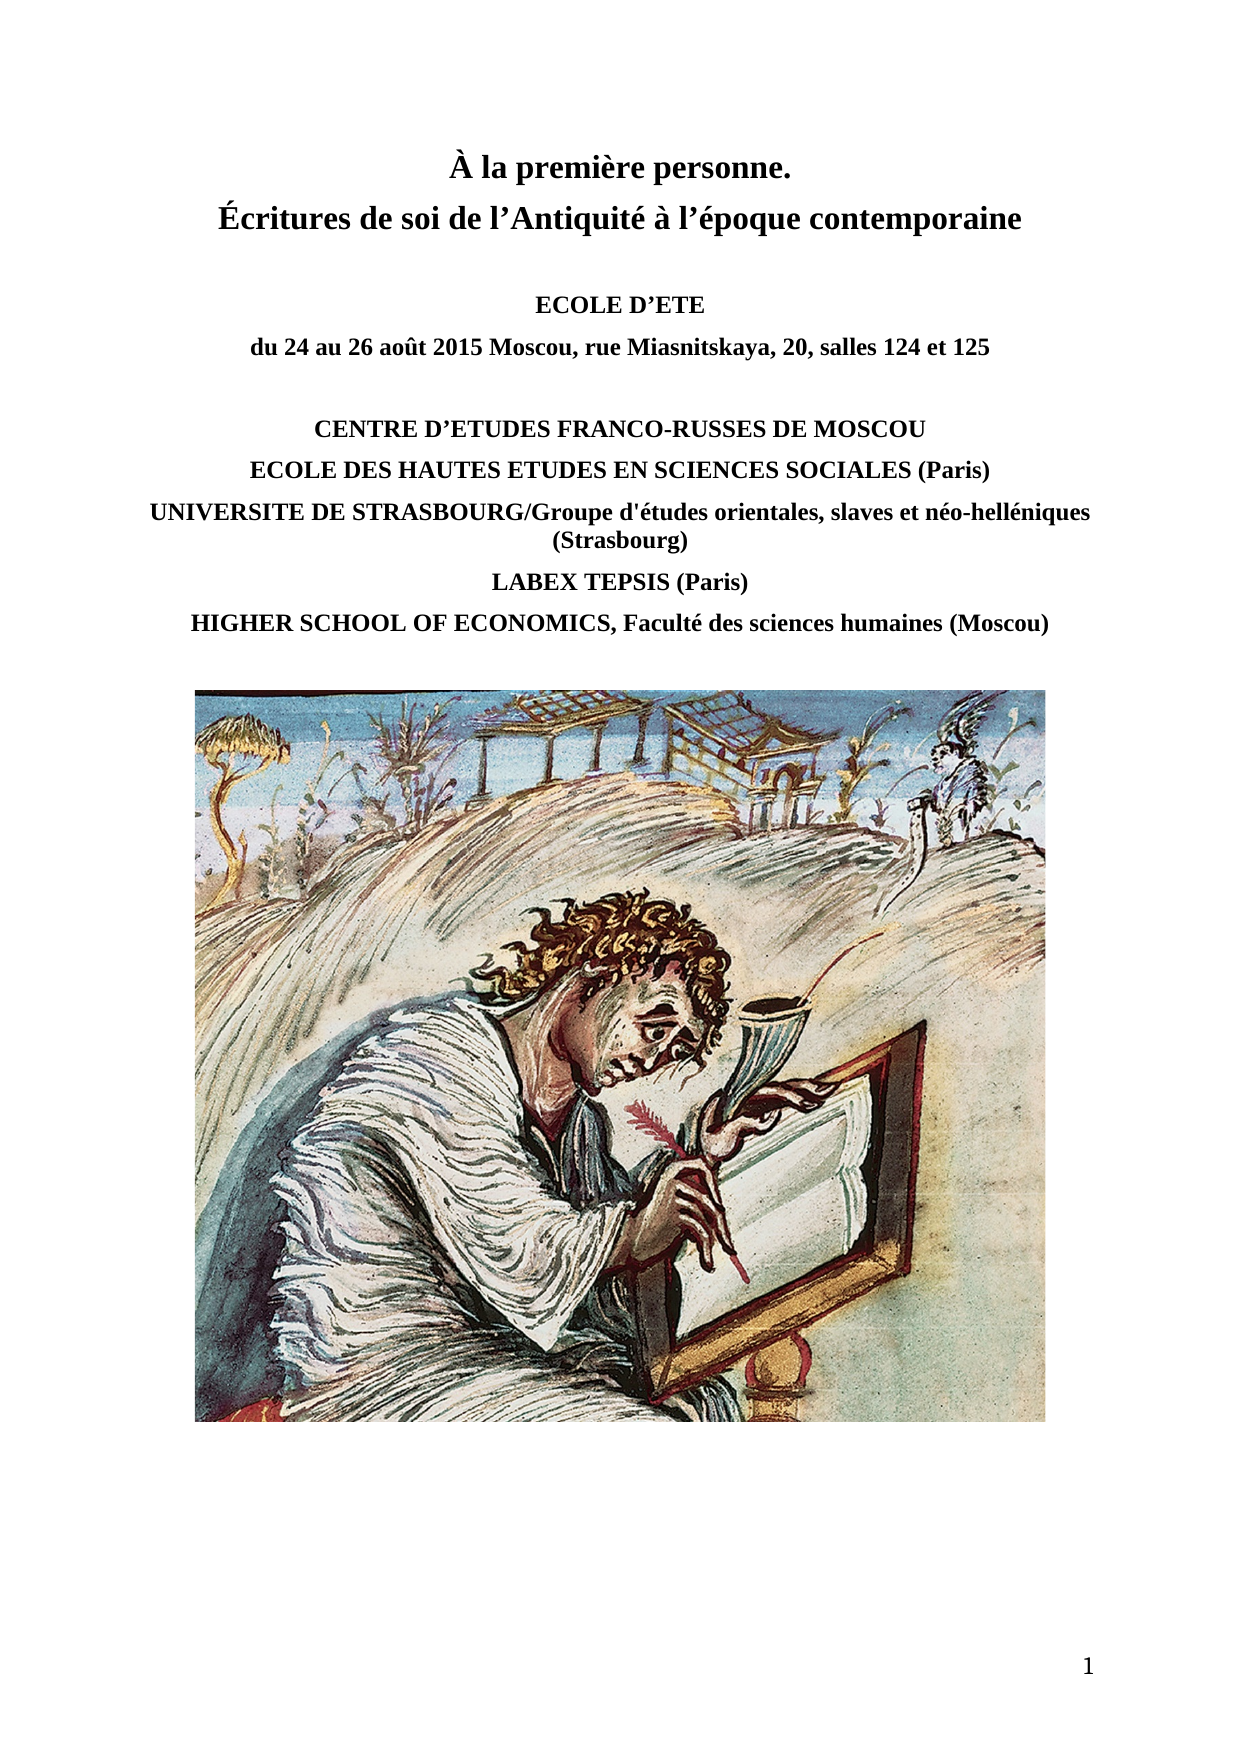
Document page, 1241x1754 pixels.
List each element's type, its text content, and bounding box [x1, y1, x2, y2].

picture [194, 690, 1046, 1422]
text UNIVERSITE DE STRASBOURG/Groupe d'études orientales, slaves et néo-helléniques (Strasbourg) [148, 497, 1093, 554]
text À la première personne. [148, 148, 1093, 186]
text CENTRE D’ETUDES FRANCO-RUSSES DE MOSCOU [148, 414, 1093, 443]
text Écritures de soi de l’Antiquité à l’époque contemporaine [148, 198, 1093, 237]
text du 24 au 26 août 2015 Moscou, rue Miasnitskaya, 20, salles 124 et 125 [148, 332, 1093, 361]
text HIGHER SCHOOL OF ECONOMICS, Faculté des sciences humaines (Moscou) [148, 608, 1093, 637]
text LABEX TEPSIS (Paris) [148, 567, 1093, 596]
text ECOLE D’ETE [148, 291, 1093, 319]
text ECOLE DES HAUTES ETUDES EN SCIENCES SOCIALES (Paris) [148, 456, 1093, 484]
